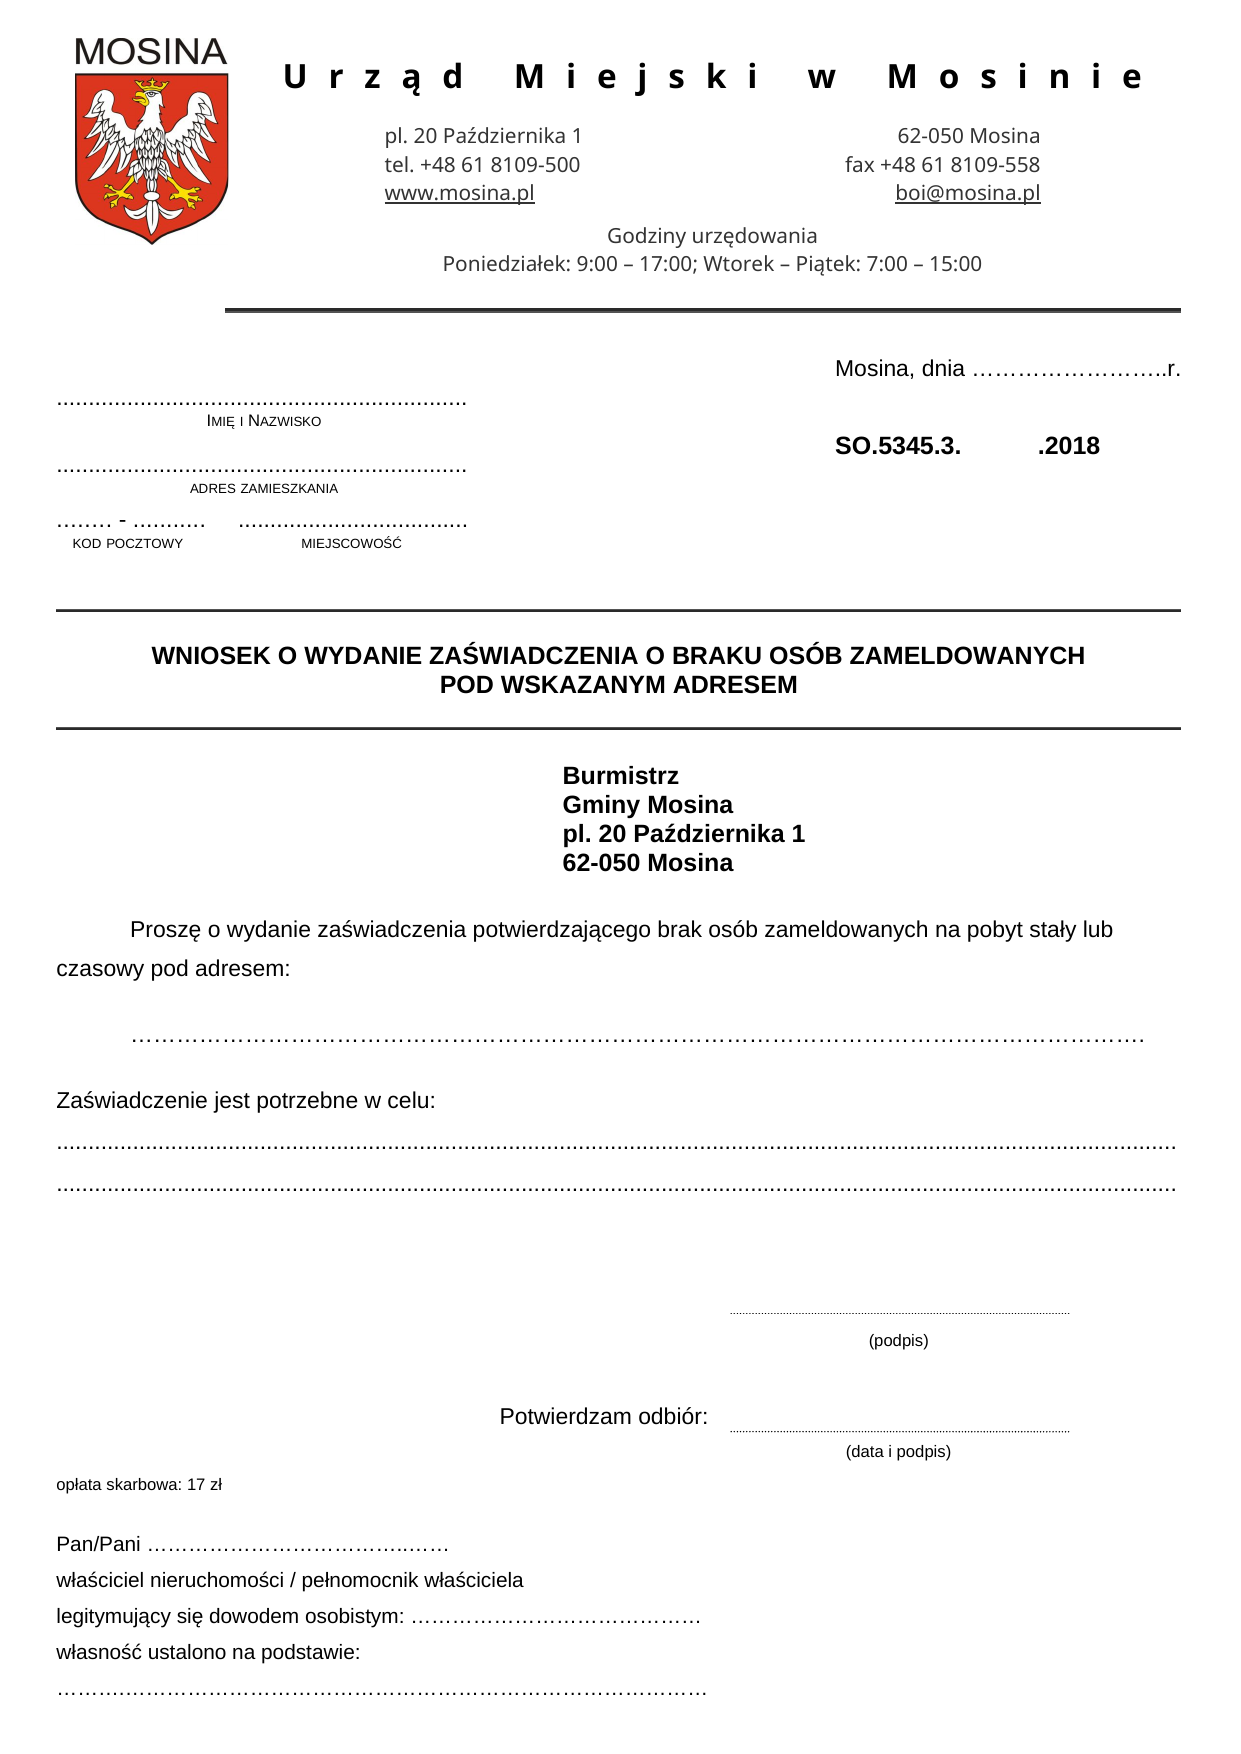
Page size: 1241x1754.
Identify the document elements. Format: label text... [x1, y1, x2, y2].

text (data i podpis) [56, 1442, 1181, 1461]
text - [56, 506, 472, 533]
text 62-050 Mosina [562, 848, 1181, 876]
text opłata skarbowa: 17 zł [56, 1474, 1181, 1494]
text własność ustalono na podstawie: [56, 1640, 1181, 1664]
text (podpis) [56, 1331, 1181, 1350]
text legitymujący się dowodem osobistym: …………………………………… [56, 1604, 1181, 1628]
text pl. 20 Października 1 [562, 819, 1181, 848]
text WNIOSEK O WYDANIE ZAŚWIADCZENIA O BRAKU OSÓB ZAMELDOWANYCH [56, 641, 1181, 670]
text adres zamieszkania [56, 478, 472, 497]
text Pan/Pani ………………………………..…… [56, 1532, 1181, 1556]
text Proszę o wydanie zaświadczenia potwierdzającego brak osób zameldowanych na pobyt stały lub czasowy pod adresem: [56, 916, 1181, 982]
text Mosina, dnia ……………………..r. [56, 355, 1181, 382]
picture [75, 38, 229, 245]
text pl. 20 Października 1 62-050 Mosina tel. +48 61 8109-500 fax +48 61 8109-558 www.mosina.pl boi@mosina.pl [244, 121, 1181, 207]
text kod pocztowy miejscowość [56, 533, 415, 552]
text Imię i Nazwisko [56, 411, 472, 430]
text Poniedziałek: 9:00 – 17:00; Wtorek – Piątek: 7:00 – 15:00 [244, 249, 1181, 278]
text ……….………………………………………………………………………… [56, 1676, 1181, 1700]
text POD WSKAZANYM ADRESEM [56, 670, 1181, 698]
text Burmistrz [562, 761, 1181, 790]
text Urząd Miejski w Mosinie [244, 53, 1181, 98]
text ……………………………………………………………………………………………………………………. [56, 1021, 1181, 1047]
text właściciel nieruchomości / pełnomocnik właściciela [56, 1568, 1181, 1592]
text Godziny urzędowania [244, 221, 1181, 249]
text Gminy Mosina [562, 790, 1181, 819]
text Zaświadczenie jest potrzebne w celu: [56, 1087, 1181, 1113]
text Potwierdzam odbiór: [56, 1403, 1181, 1429]
